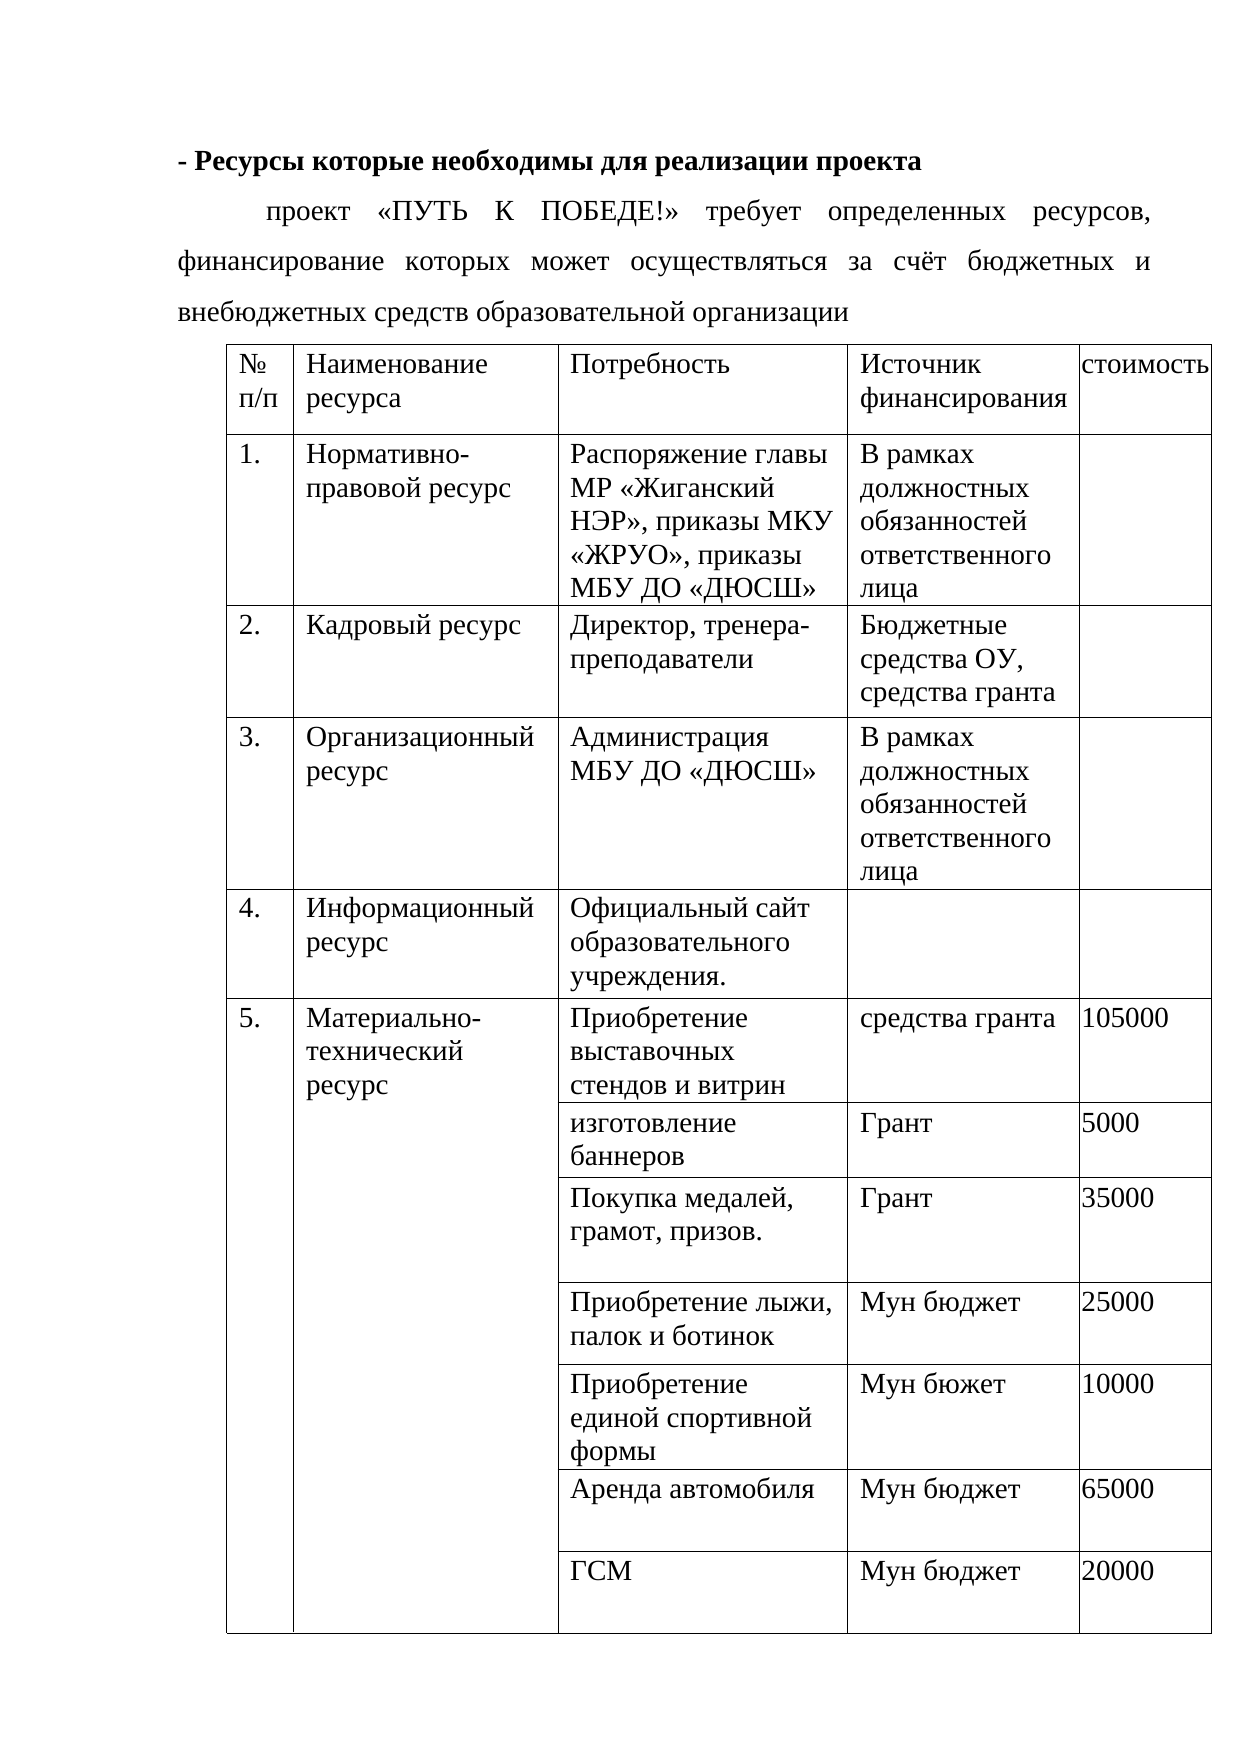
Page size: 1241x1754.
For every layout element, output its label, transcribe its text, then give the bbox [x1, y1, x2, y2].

table_cell Администрация МБУ ДО «ДЮСШ» [559, 718, 847, 888]
table_cell Директор, тренера-преподаватели [559, 606, 847, 717]
table_cell 4. [227, 890, 293, 998]
table_header Наименование ресурса [294, 345, 558, 434]
table_cell Приобретение лыжи, палок и ботинок [559, 1283, 847, 1364]
text - Ресурсы которые необходимы для реализации проекта [177, 143, 1152, 176]
table_cell 5000 [1080, 1103, 1211, 1177]
table_cell 105000 [1080, 999, 1211, 1102]
table_cell Распоряжение главы МР «Жиганский НЭР», приказы МКУ «ЖРУО», приказы МБУ ДО «ДЮСШ» [559, 435, 847, 605]
table_cell 3. [227, 718, 293, 888]
table_cell В рамках должностных обязанностей ответственного лица [848, 718, 1079, 888]
table_cell [1080, 606, 1211, 717]
table_cell [1080, 890, 1211, 998]
table_cell 2. [227, 606, 293, 717]
table_cell 1. [227, 435, 293, 605]
table_cell Нормативно-правовой ресурс [294, 435, 558, 605]
table_cell Официальный сайт образовательного учреждения. [559, 890, 847, 998]
table_cell 65000 [1080, 1470, 1211, 1551]
table_cell Информационный ресурс [294, 890, 558, 998]
table_cell [848, 890, 1079, 998]
table_cell Кадровый ресурс [294, 606, 558, 717]
table_cell Организационный ресурс [294, 718, 558, 888]
table_cell изготовление баннеров [559, 1103, 847, 1177]
table_cell Грант [848, 1178, 1079, 1282]
table_cell Материально-технический ресурс [294, 999, 558, 1633]
table_cell Приобретение выставочных стендов и витрин [559, 999, 847, 1102]
text проект «ПУТЬ К ПОБЕДЕ!» требует определенных ресурсов, финансирование которых может осуществляться за счёт бюджетных и внебюджетных средств образовательной организации [177, 193, 1152, 327]
table_cell средства гранта [848, 999, 1079, 1102]
table_cell ГСМ [559, 1552, 847, 1633]
table_cell В рамках должностных обязанностей ответственного лица [848, 435, 1079, 605]
table_cell Мун бюджет [848, 1283, 1079, 1364]
table_cell [1080, 718, 1211, 888]
table_cell Приобретение единой спортивной формы [559, 1365, 847, 1469]
table_cell 25000 [1080, 1283, 1211, 1364]
table_cell Бюджетные средства ОУ, средства гранта [848, 606, 1079, 717]
table_header стоимость [1080, 345, 1211, 434]
table_cell Мун бюжет [848, 1365, 1079, 1469]
table_header Источник финансирования [848, 345, 1079, 434]
table_cell [1080, 435, 1211, 605]
table_cell Аренда автомобиля [559, 1470, 847, 1551]
table_cell 5. [227, 999, 294, 1633]
table_header Потребность [559, 345, 847, 434]
table_header № п/п [227, 345, 293, 434]
table_cell 35000 [1080, 1178, 1211, 1282]
table_cell Мун бюджет [848, 1552, 1079, 1633]
table_cell Мун бюджет [848, 1470, 1079, 1551]
table_cell 20000 [1080, 1552, 1211, 1633]
table_cell Грант [848, 1103, 1079, 1177]
table_cell Покупка медалей, грамот, призов. [559, 1178, 847, 1282]
table_cell 10000 [1080, 1365, 1211, 1469]
